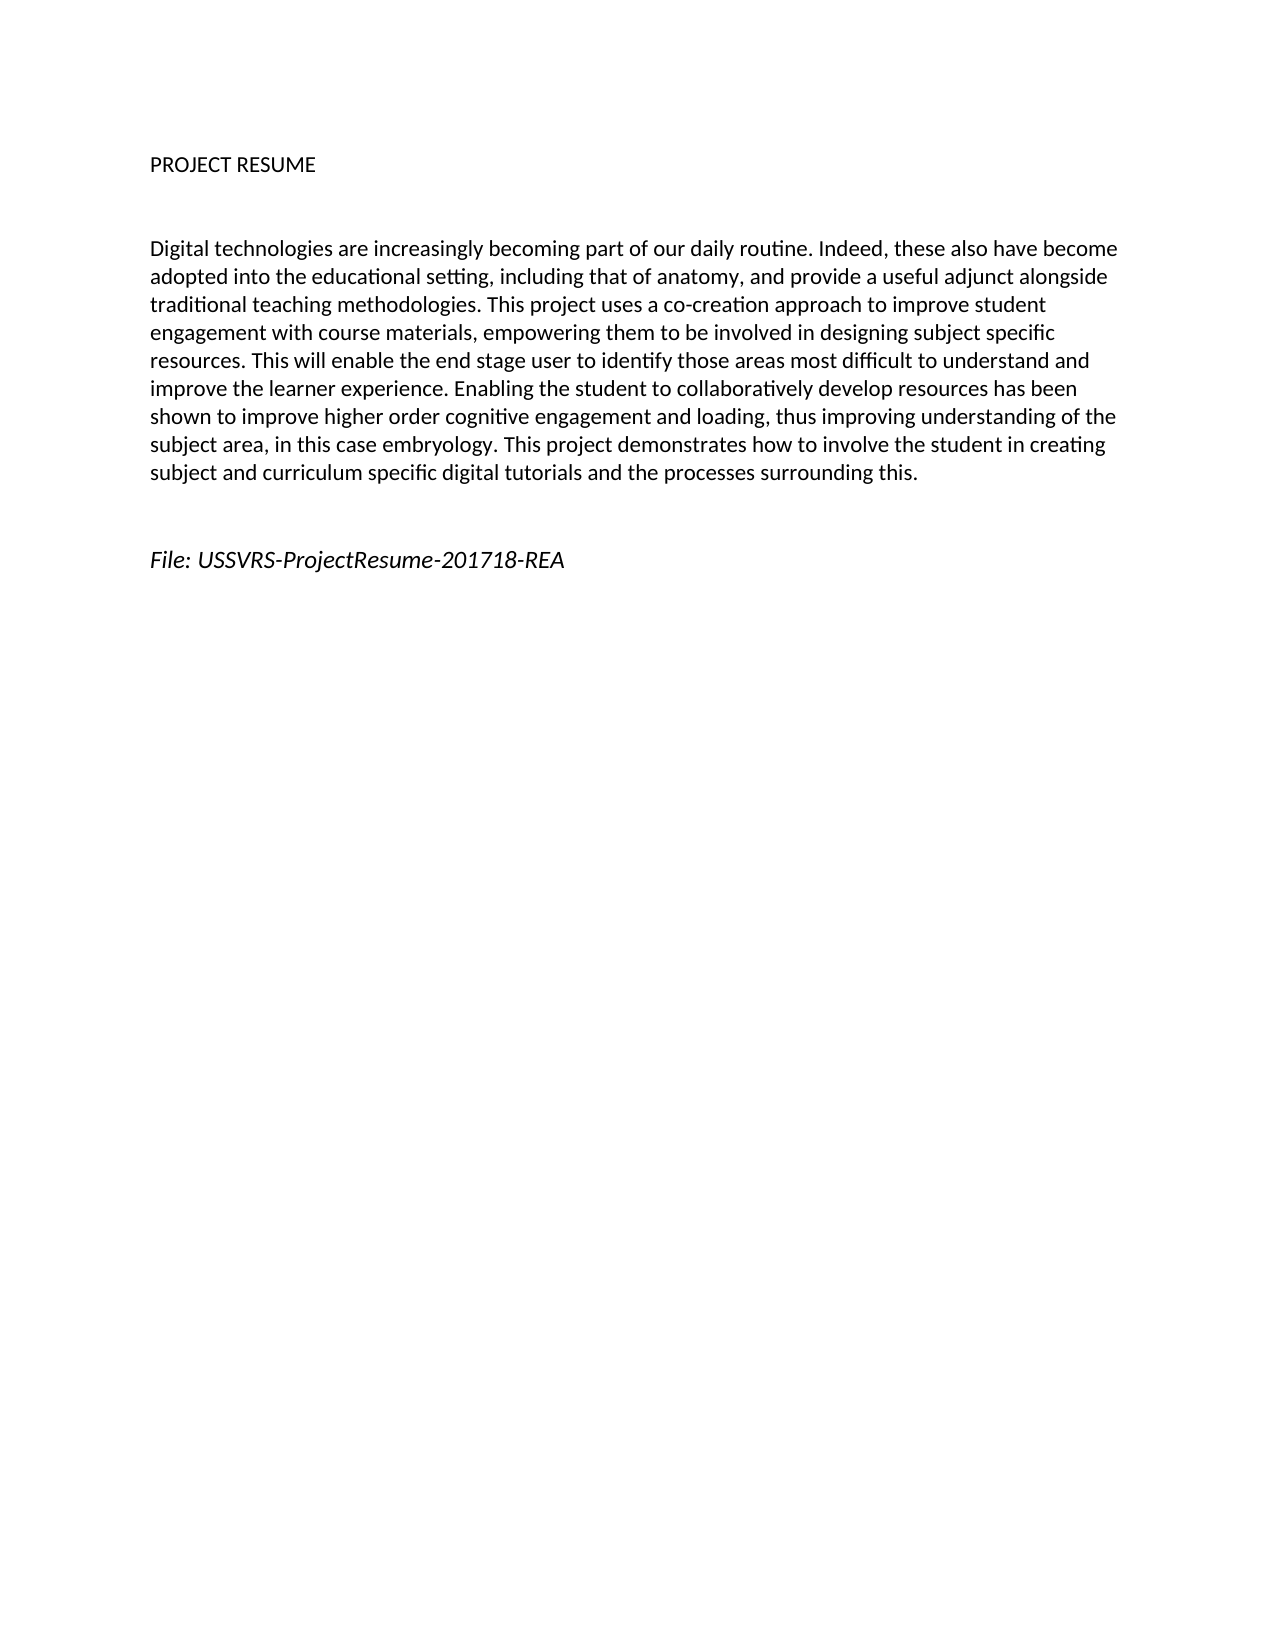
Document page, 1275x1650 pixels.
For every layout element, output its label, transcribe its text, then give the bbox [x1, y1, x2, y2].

text Digital technologies are increasingly becoming part of our daily routine. Indeed, these also have become adopted into the educational setting, including that of anatomy, and provide a useful adjunct alongside traditional teaching methodologies. This project uses a co-creation approach to improve student engagement with course materials, empowering them to be involved in designing subject specific resources. This will enable the end stage user to identify those areas most difficult to understand and improve the learner experience. Enabling the student to collaboratively develop resources has been shown to improve higher order cognitive engagement and loading, thus improving understanding of the subject area, in this case embryology. This project demonstrates how to involve the student in creating subject and curriculum specific digital tutorials and the processes surrounding this. [150, 234, 1125, 486]
text File: USSVRS-ProjectResume-201718-REA [150, 544, 1125, 574]
text PROJECT RESUME [150, 150, 1125, 178]
